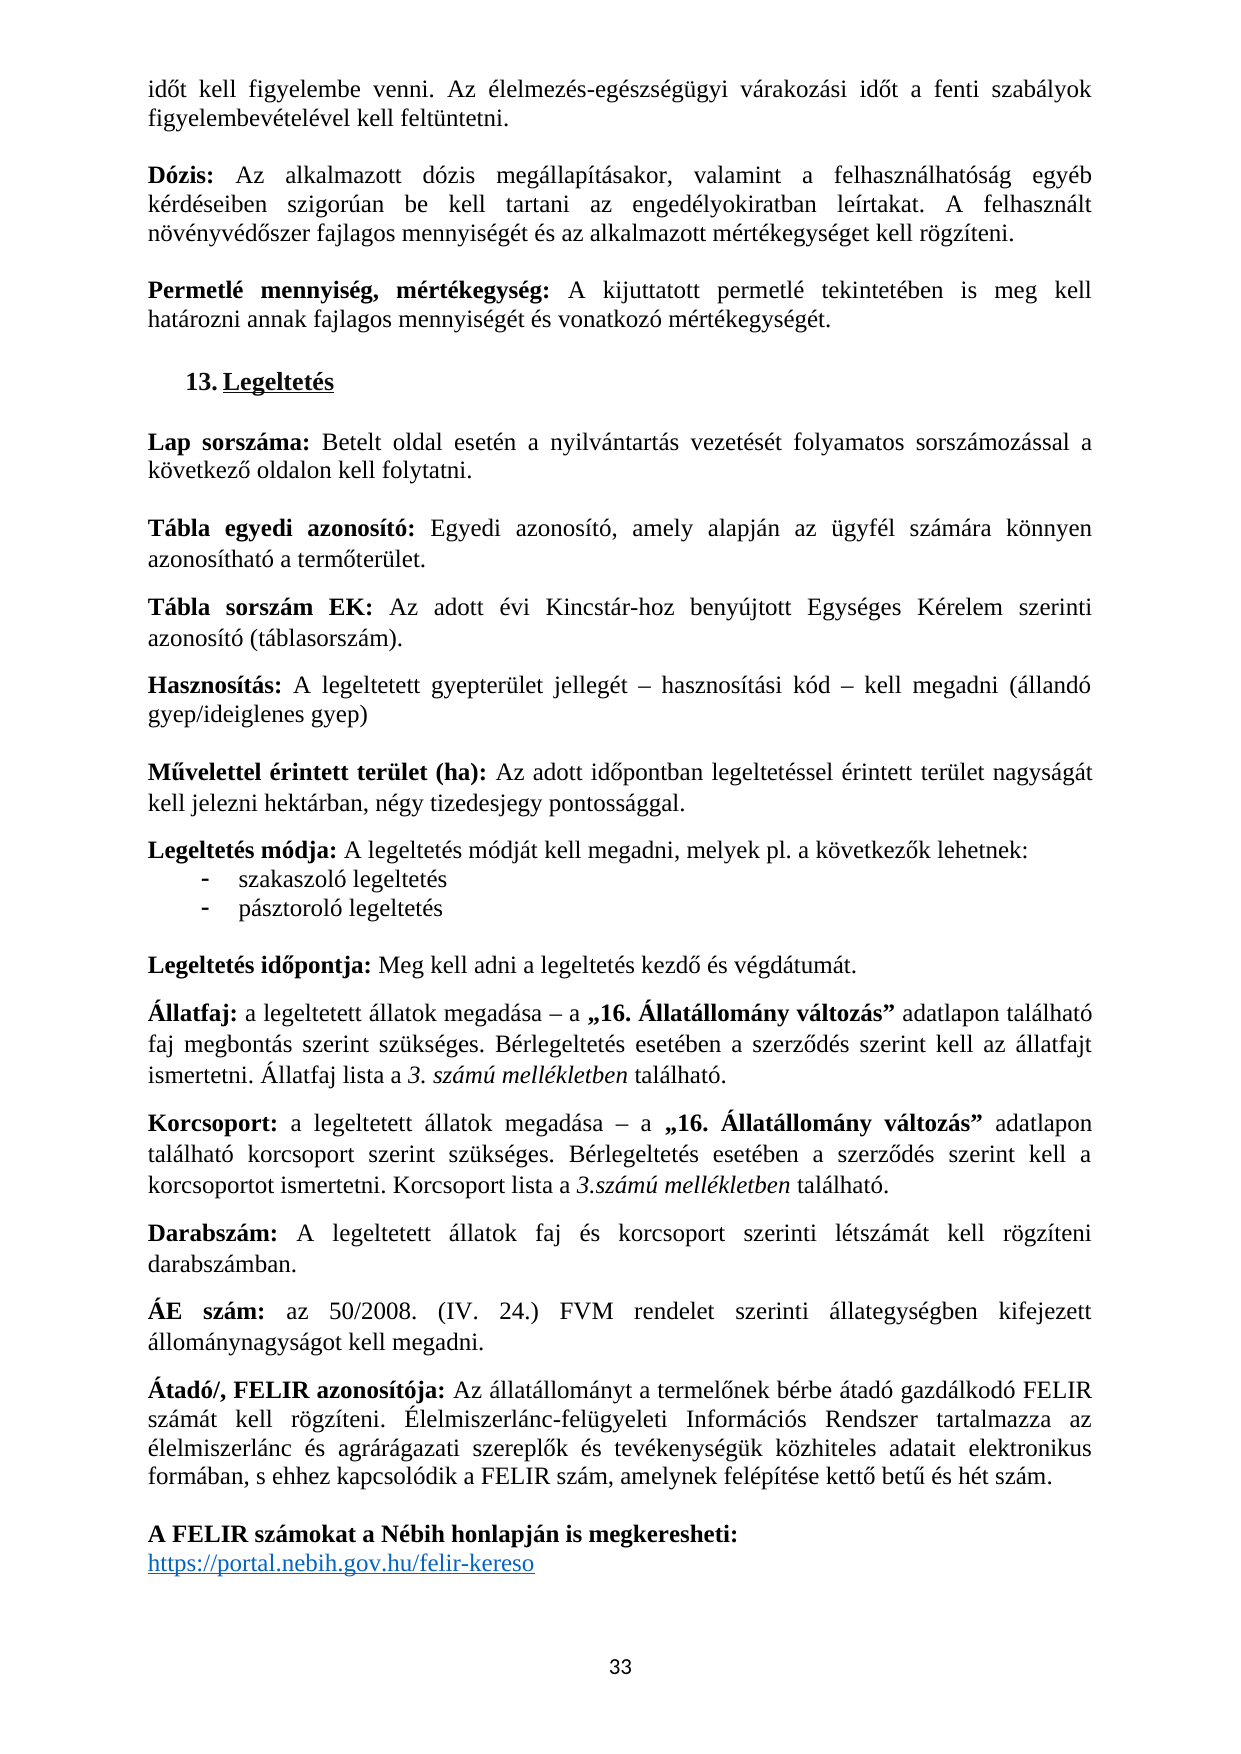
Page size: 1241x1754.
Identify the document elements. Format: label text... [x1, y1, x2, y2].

text Dózis: Az alkalmazott dózis megállapításakor, valamint a felhasználhatóság egyéb kérdéseiben szigorúan be kell tartani az engedélyokiratban leírtakat. A felhasznált növényvédőszer fajlagos mennyiségét és az alkalmazott mértékegységet kell rögzíteni. [148, 160, 1093, 246]
text Korcsoport: a legeltetett állatok megadása – a „16. Állatállomány változás” adatlapon található korcsoport szerint szükséges. Bérlegeltetés esetében a szerződés szerint kell a korcsoportot ismertetni. Korcsoport lista a 3.számú mellékletben található. [148, 1108, 1093, 1199]
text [148, 74, 1093, 131]
text Tábla egyedi azonosító: Egyedi azonosító, amely alapján az ügyfél számára könnyen azonosítható a termőterület. [148, 513, 1093, 573]
text Állatfaj: a legeltetett állatok megadása – a „16. Állatállomány változás” adatlapon található faj megbontás szerint szükséges. Bérlegeltetés esetében a szerződés szerint kell az állatfajt ismertetni. Állatfaj lista a 3. számú mellékletben található. [148, 998, 1093, 1089]
text Darabszám: A legeltetett állatok faj és korcsoport szerinti létszámát kell rögzíteni darabszámban. [148, 1218, 1093, 1277]
text Tábla sorszám EK: Az adott évi Kincstár-hoz benyújtott Egységes Kérelem szerinti azonosító (táblasorszám). [148, 592, 1093, 651]
list pásztoroló legeltetés [201, 893, 1093, 922]
text Legeltetés módja: A legeltetés módját kell megadni, melyek pl. a következők lehetnek: [148, 835, 1093, 864]
text Hasznosítás: A legeltetett gyepterület jellegét – hasznosítási kód – kell megadni (állandó gyep/ideiglenes gyep) [148, 670, 1093, 728]
subtitle Legeltetés [185, 366, 1093, 396]
text https://portal.nebih.gov.hu/felir-kereso [148, 1548, 1093, 1576]
text A FELIR számokat a Nébih honlapján is megkeresheti: [148, 1519, 1093, 1548]
text Átadó/, FELIR azonosítója: Az állatállományt a termelőnek bérbe átadó gazdálkodó FELIR számát kell rögzíteni. Élelmiszerlánc-felügyeleti Információs Rendszer tartalmazza az élelmiszerlánc és agrárágazati szereplők és tevékenységük közhiteles adatait elektronikus formában, s ehhez kapcsolódik a FELIR szám, amelynek felépítése kettő betű és hét szám. [148, 1375, 1093, 1490]
text Művelettel érintett terület (ha): Az adott időpontban legeltetéssel érintett terület nagyságát kell jelezni hektárban, négy tizedesjegy pontossággal. [148, 757, 1093, 816]
list szakaszoló legeltetés [201, 864, 1093, 893]
text Lap sorszáma: Betelt oldal esetén a nyilvántartás vezetését folyamatos sorszámozással a következő oldalon kell folytatni. [148, 427, 1093, 484]
text Legeltetés időpontja: Meg kell adni a legeltetés kezdő és végdátumát. [148, 950, 1093, 979]
text Permetlé mennyiség, mértékegység: A kijuttatott permetlé tekintetében is meg kell határozni annak fajlagos mennyiségét és vonatkozó mértékegységét. [148, 275, 1093, 333]
text ÁE szám: az 50/2008. (IV. 24.) FVM rendelet szerinti állategységben kifejezett állománynagyságot kell megadni. [148, 1296, 1093, 1356]
